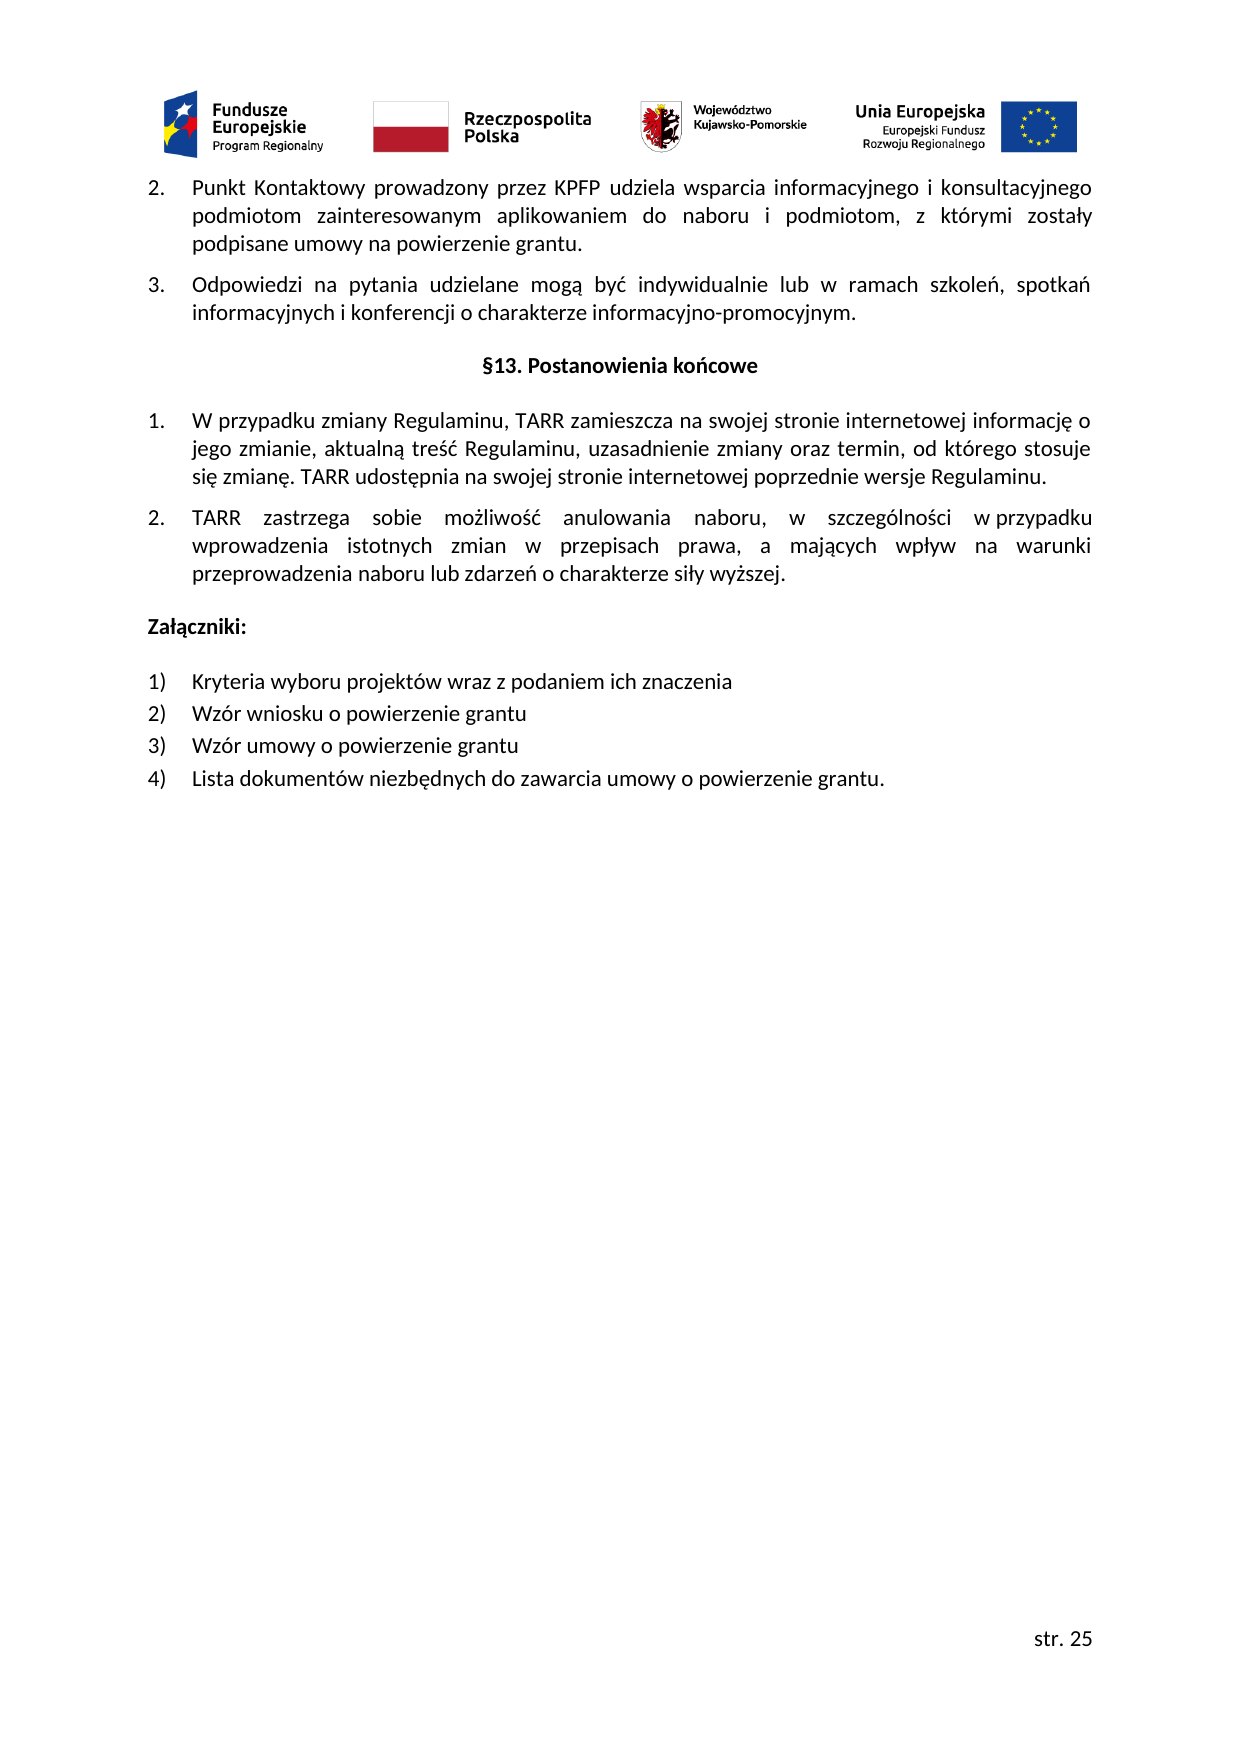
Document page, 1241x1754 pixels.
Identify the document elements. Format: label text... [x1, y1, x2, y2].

subtitle §13. Postanowienia końcowe [148, 351, 1093, 379]
subtitle Załączniki: [148, 612, 1093, 640]
list Wzór wniosku o powierzenie grantu [148, 699, 1093, 727]
list Punkt Kontaktowy prowadzony przez KPFP udziela wsparcia informacyjnego i konsultacyjnego podmiotom zainteresowanym aplikowaniem do naboru i podmiotom, z którymi zostały podpisane umowy na powierzenie grantu. [148, 174, 1093, 258]
list TARR zastrzega sobie możliwość anulowania naboru, w szczególności w przypadku wprowadzenia istotnych zmian w przepisach prawa, a mających wpływ na warunki przeprowadzenia naboru lub zdarzeń o charakterze siły wyższej. [148, 503, 1093, 587]
list Wzór umowy o powierzenie grantu [148, 732, 1093, 759]
picture [147, 73, 1093, 174]
list Lista dokumentów niezbędnych do zawarcia umowy o powierzenie grantu. [148, 764, 1093, 792]
list Kryteria wyboru projektów wraz z podaniem ich znaczenia [148, 667, 1093, 695]
list Odpowiedzi na pytania udzielane mogą być indywidualnie lub w ramach szkoleń, spotkań informacyjnych i konferencji o charakterze informacyjno-promocyjnym. [148, 270, 1093, 326]
list W przypadku zmiany Regulaminu, TARR zamieszcza na swojej stronie internetowej informację o jego zmianie, aktualną treść Regulaminu, uzasadnienie zmiany oraz termin, od którego stosuje się zmianę. TARR udostępnia na swojej stronie internetowej poprzednie wersje Regulaminu. [148, 406, 1093, 490]
